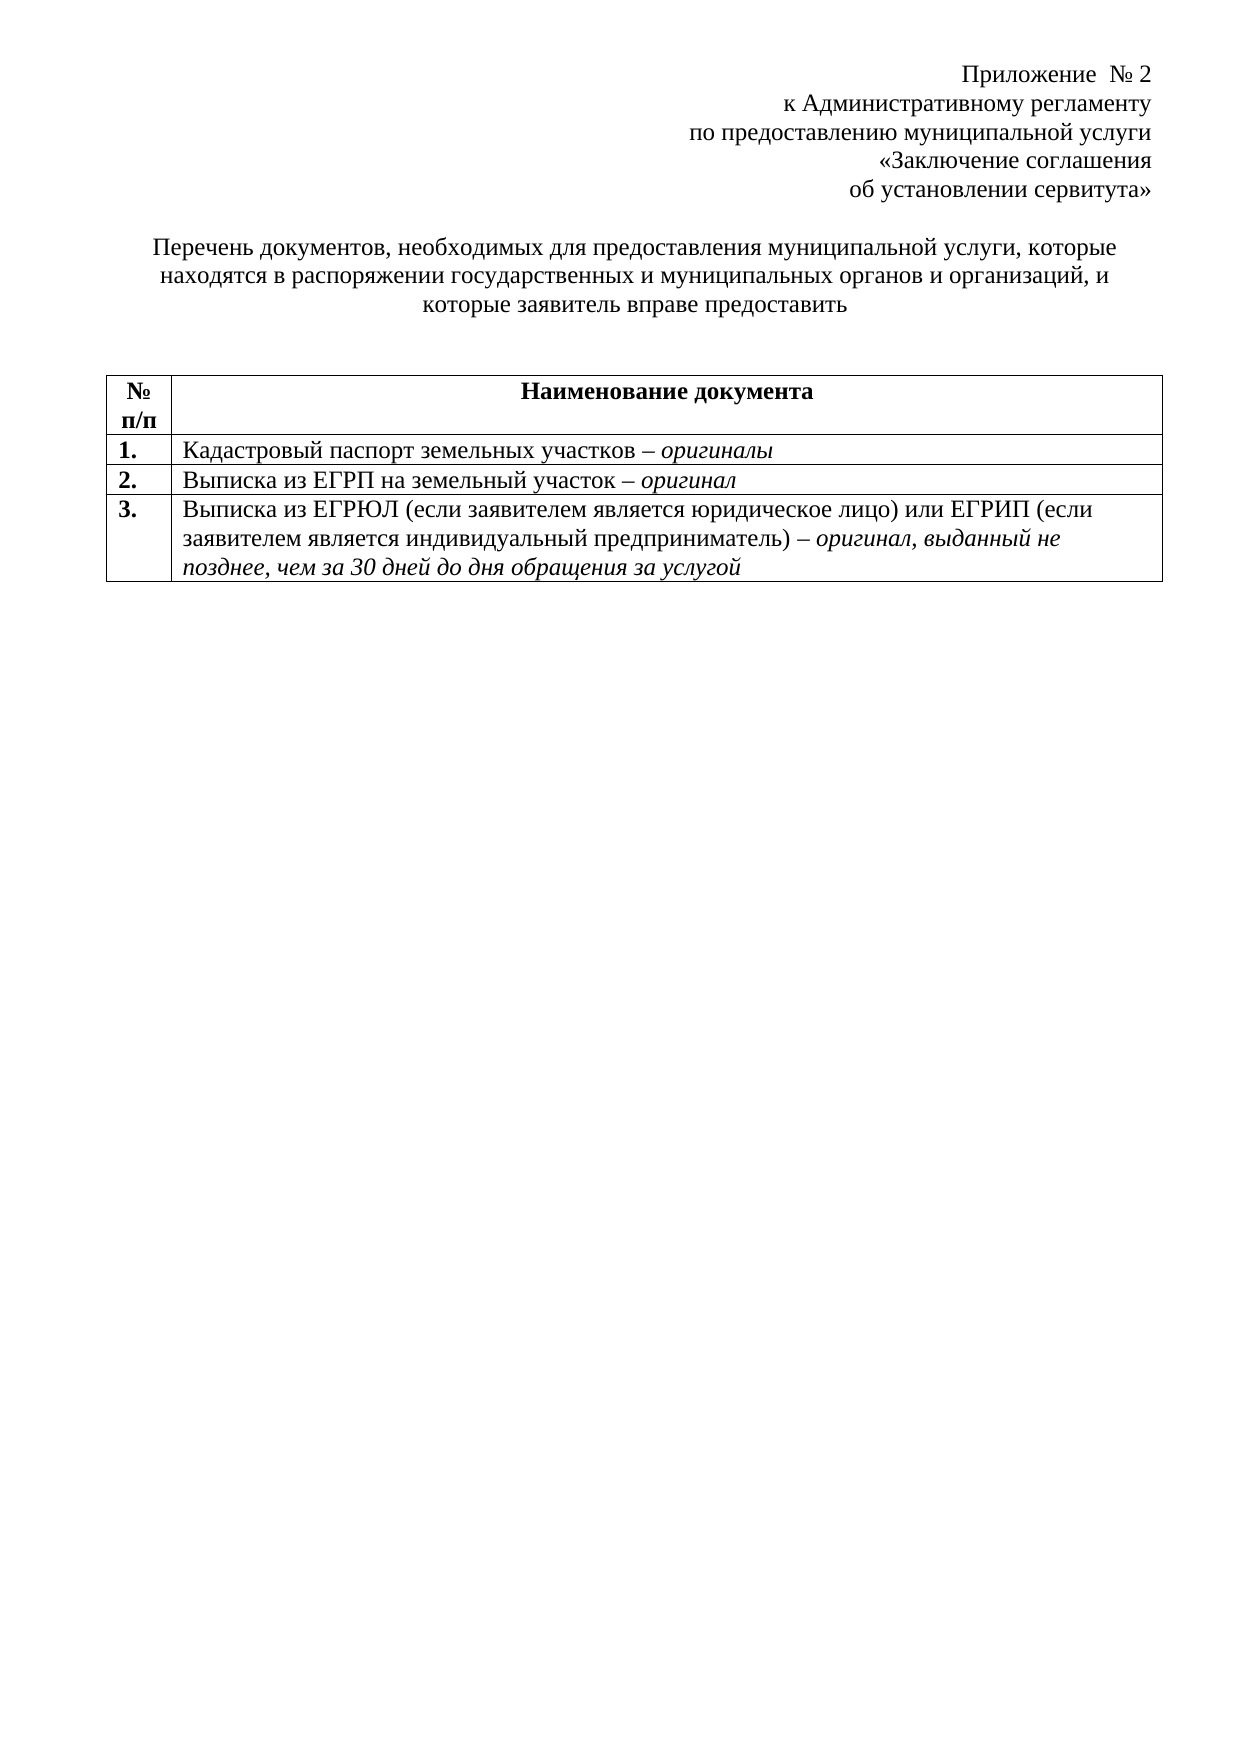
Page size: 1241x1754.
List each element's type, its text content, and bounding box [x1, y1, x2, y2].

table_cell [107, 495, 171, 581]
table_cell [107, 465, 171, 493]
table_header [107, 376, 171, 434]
text к Административному регламенту [118, 88, 1152, 117]
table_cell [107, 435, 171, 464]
text по предоставлению муниципальной услуги [118, 117, 1152, 145]
text об установлении сервитута» [591, 174, 1152, 203]
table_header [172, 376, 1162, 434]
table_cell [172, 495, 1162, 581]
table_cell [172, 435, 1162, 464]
text Приложение № 2 [118, 59, 1152, 88]
text «Заключение соглашения [591, 145, 1152, 174]
text Перечень документов, необходимых для предоставления муниципальной услуги, которые находятся в распоряжении государственных и муниципальных органов и организаций, и которые заявитель вправе предоставить [118, 232, 1152, 318]
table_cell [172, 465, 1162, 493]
